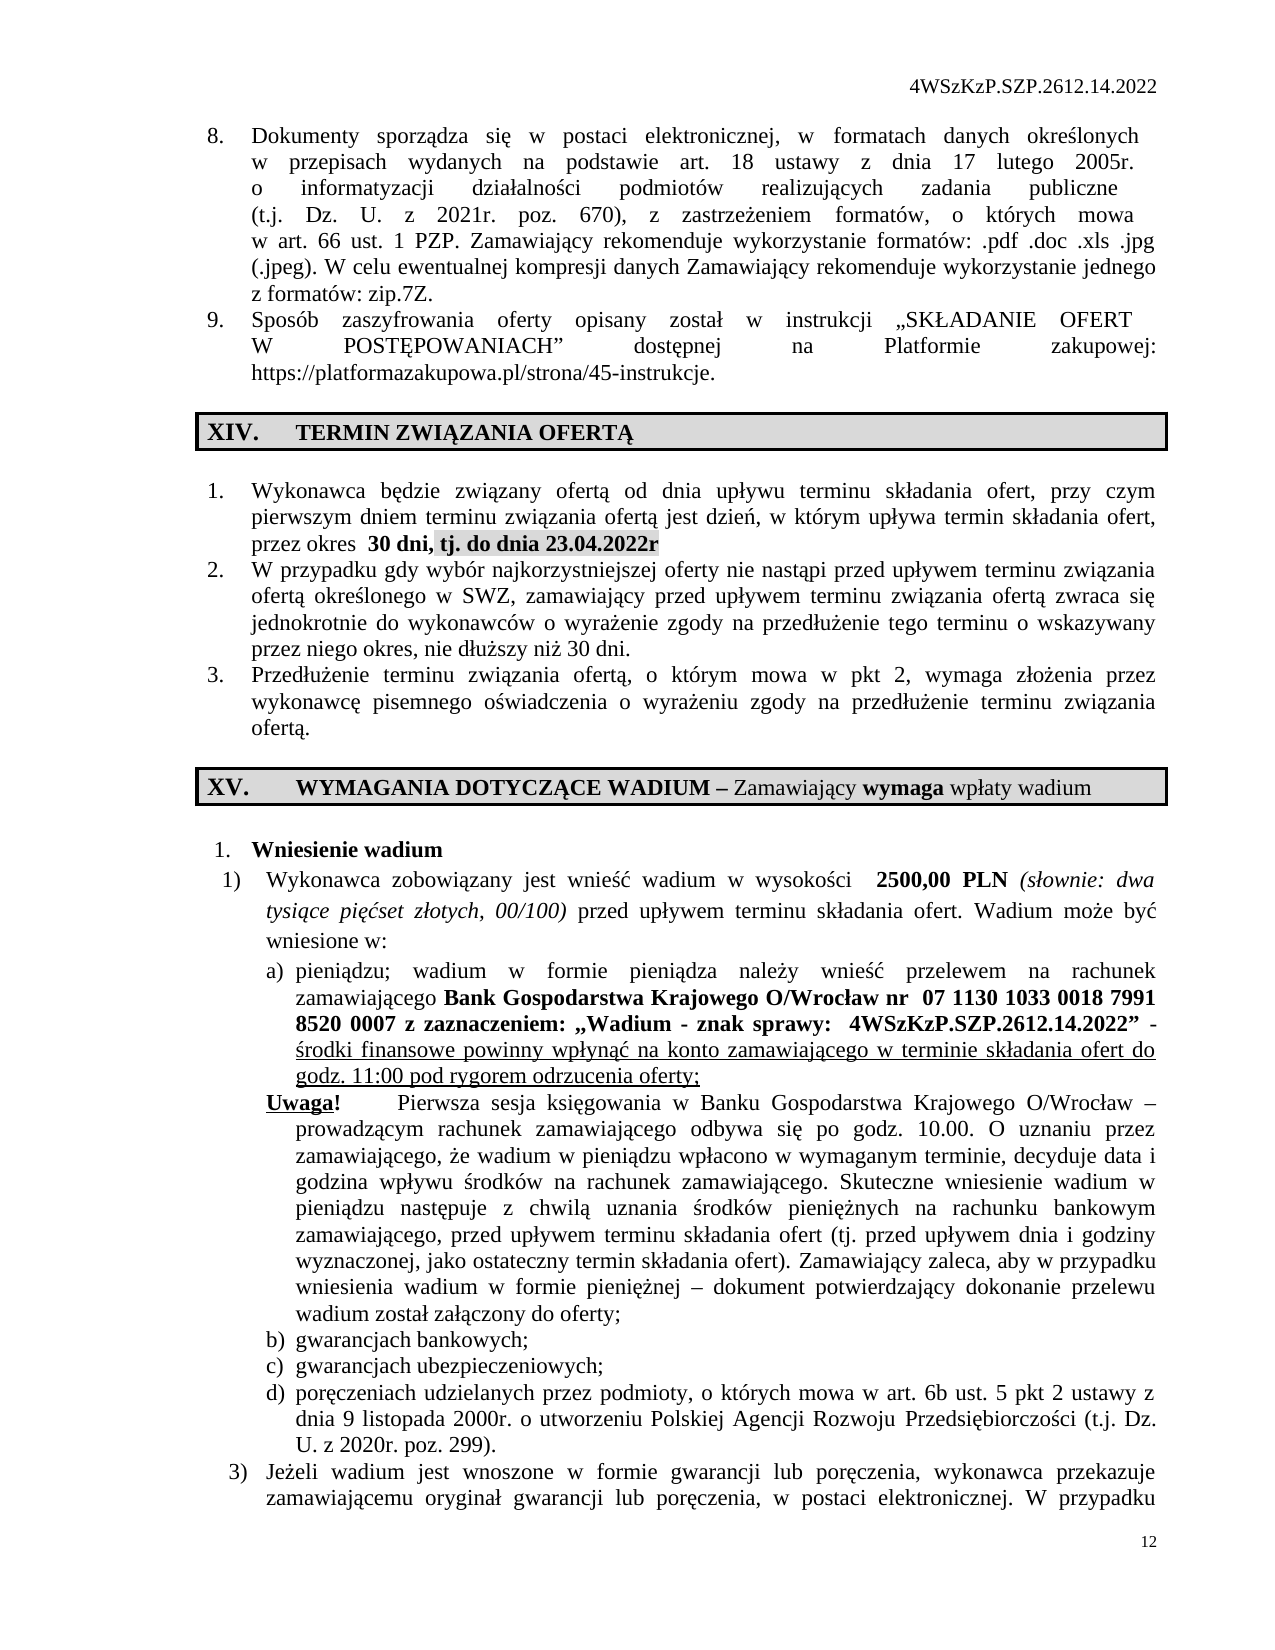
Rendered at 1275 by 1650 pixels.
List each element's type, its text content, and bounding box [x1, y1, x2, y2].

list Wniesienie wadium [214, 836, 1157, 863]
list Uwaga! Pierwsza sesja księgowania w Banku Gospodarstwa Krajowego O/Wrocław – prowadzącym rachunek zamawiającego odbywa się po godz. 10.00. O uznaniu przez zamawiającego, że wadium w pieniądzu wpłacono w wymaganym terminie, decyduje data i godzina wpływu środków na rachunek zamawiającego. Skuteczne wniesienie wadium w pieniądzu następuje z chwilą uznania środków pieniężnych na rachunku bankowym zamawiającego, przed upływem terminu składania ofert (tj. przed upływem dnia i godziny wyznaczonej, jako ostateczny termin składania ofert). Zamawiający zaleca, aby w przypadku wniesienia wadium w formie pieniężnej – dokument potwierdzający dokonanie przelewu wadium został załączony do oferty; [266, 1089, 1157, 1326]
list W przypadku gdy wybór najkorzystniejszej oferty nie nastąpi przed upływem terminu związania ofertą określonego w SWZ, zamawiający przed upływem terminu związania ofertą zwraca się jednokrotnie do wykonawców o wyrażenie zgody na przedłużenie tego terminu o wskazywany przez niego okres, nie dłuższy niż 30 dni. [207, 556, 1157, 662]
list poręczeniach udzielanych przez podmioty, o których mowa w art. 6b ust. 5 pkt 2 ustawy z dnia 9 listopada 2000r. o utworzeniu Polskiej Agencji Rozwoju Przedsiębiorczości (t.j. Dz. U. z 2020r. poz. 299). [266, 1379, 1157, 1458]
list Sposób zaszyfrowania oferty opisany został w instrukcji „SKŁADANIE OFERT W POSTĘPOWANIACH” dostępnej na Platformie zakupowej: https://platformazakupowa.pl/strona/45-instrukcje. [207, 306, 1157, 385]
list pieniądzu; wadium w formie pieniądza należy wnieść przelewem na rachunek zamawiającego Bank Gospodarstwa Krajowego O/Wrocław nr 07 1130 1033 0018 7991 8520 0007 z zaznaczeniem: ,,Wadium - znak sprawy: 4WSzKzP.SZP.2612.14.2022” - środki finansowe powinny wpłynąć na konto zamawiającego w terminie składania ofert do godz. 11:00 pod rygorem odrzucenia oferty; [266, 957, 1157, 1089]
list gwarancjach bankowych; [266, 1326, 1157, 1352]
list Przedłużenie terminu związania ofertą, o którym mowa w pkt 2, wymaga złożenia przez wykonawcę pisemnego oświadczenia o wyrażeniu zgody na przedłużenie terminu związania ofertą. [207, 662, 1157, 741]
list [228, 1458, 1157, 1511]
list gwarancjach ubezpieczeniowych; [266, 1352, 1157, 1379]
list Wykonawca zobowiązany jest wnieść wadium w wysokości 2500,00 PLN (słownie: dwa tysiące pięćset złotych, 00/100) przed upływem terminu składania ofert. Wadium może być wniesione w: [222, 867, 1157, 953]
list Wykonawca będzie związany ofertą od dnia upływu terminu składania ofert, przy czym pierwszym dniem terminu związania ofertą jest dzień, w którym upływa termin składania ofert, przez okres 30 dni, tj. do dnia 23.04.2022r [207, 477, 1157, 556]
list Dokumenty sporządza się w postaci elektronicznej, w formatach danych określonych w przepisach wydanych na podstawie art. 18 ustawy z dnia 17 lutego 2005r. o informatyzacji działalności podmiotów realizujących zadania publiczne (t.j. Dz. U. z 2021r. poz. 670), z zastrzeżeniem formatów, o których mowa w art. 66 ust. 1 PZP. Zamawiający rekomenduje wykorzystanie formatów: .pdf .doc .xls .jpg (.jpeg). W celu ewentualnej kompresji danych Zamawiający rekomenduje wykorzystanie jednego z formatów: zip.7Z. [207, 122, 1157, 306]
list WYMAGANIA DOTYCZĄCE WADIUM – Zamawiający wymaga wpłaty wadium [199, 770, 1165, 803]
list TERMIN ZWIĄZANIA OFERTĄ [199, 415, 1165, 448]
